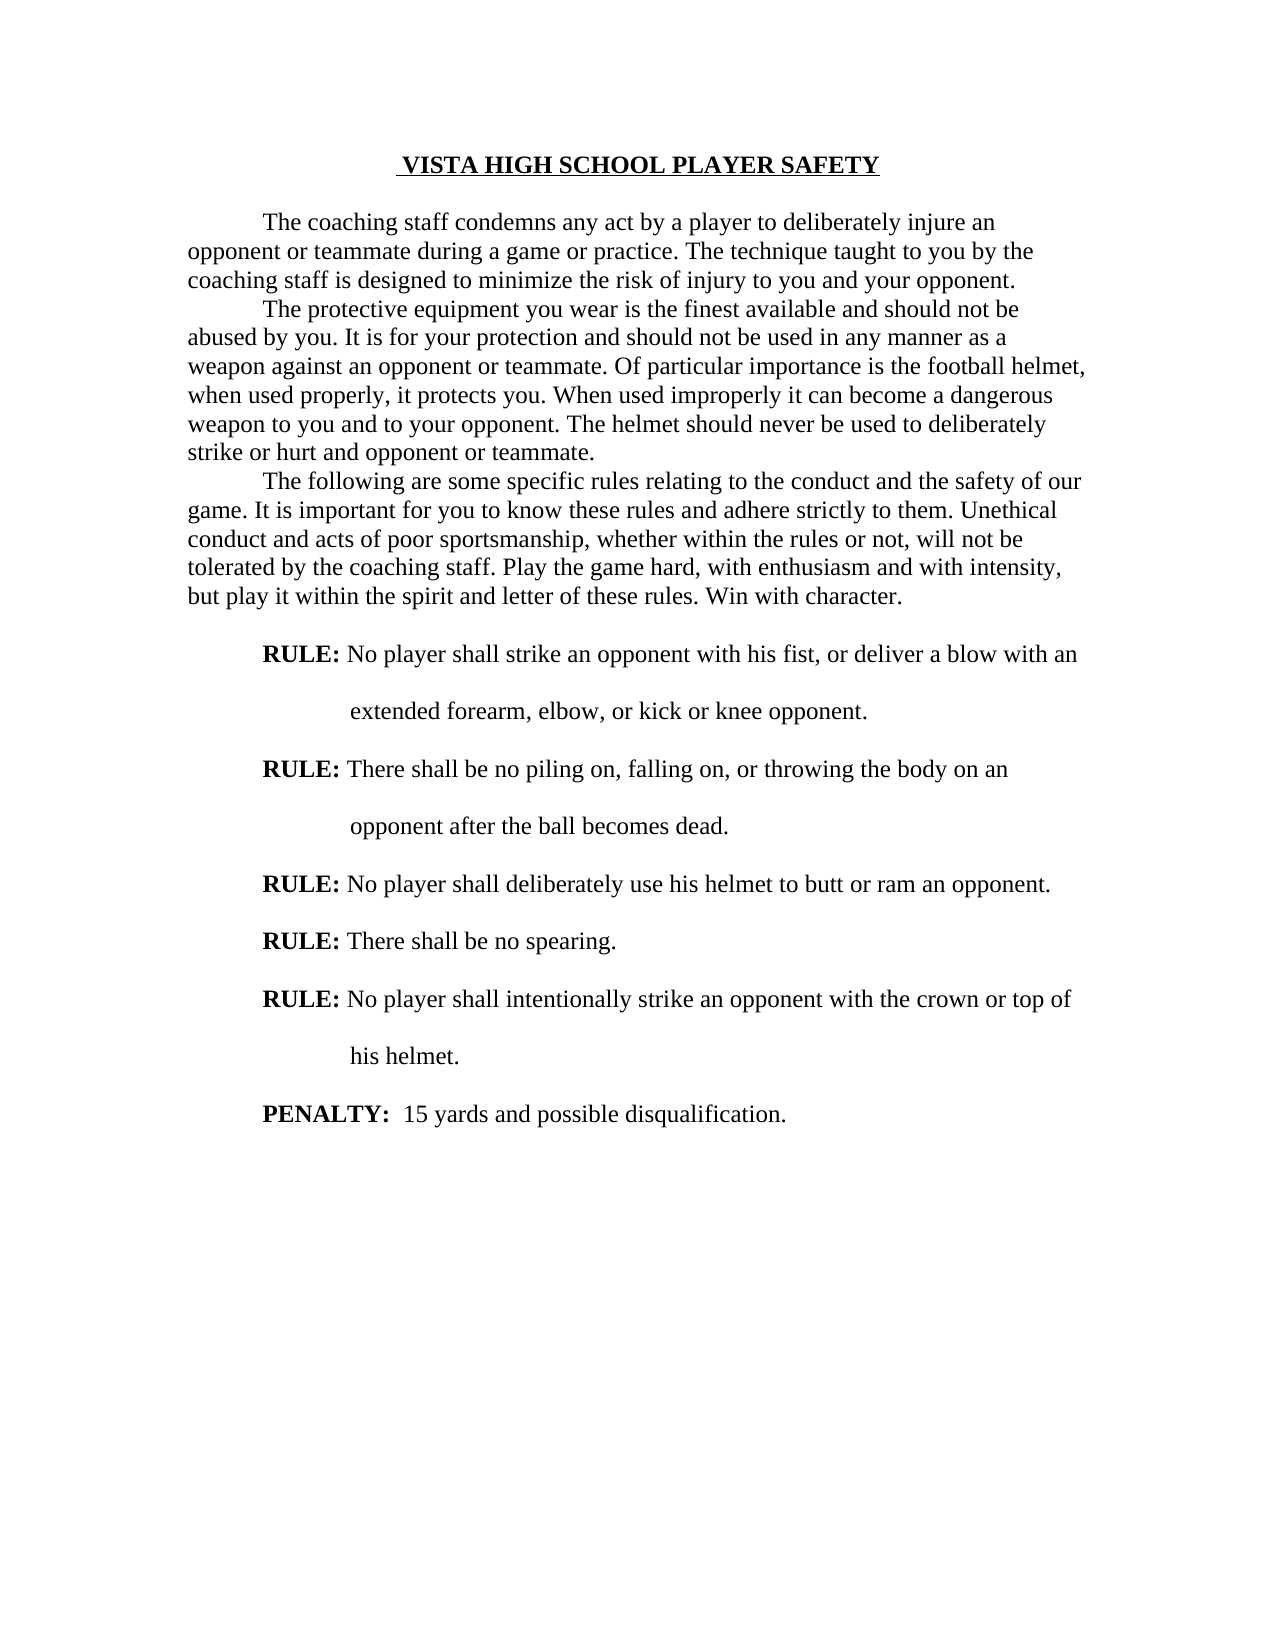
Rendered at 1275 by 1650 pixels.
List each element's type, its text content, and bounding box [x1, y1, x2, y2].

text RULE: No player shall deliberately use his helmet to butt or ram an opponent. [187, 869, 1087, 897]
text The protective equipment you wear is the finest available and should not be abused by you. It is for your protection and should not be used in any manner as a weapon against an opponent or teammate. Of particular importance is the football helmet, when used properly, it protects you. When used improperly it can become a dangerous weapon to you and to your opponent. The helmet should never be used to deliberately strike or hurt and opponent or teammate. [187, 294, 1087, 466]
text opponent after the ball becomes dead. [187, 811, 1087, 840]
text VISTA HIGH SCHOOL PLAYER SAFETY [187, 150, 1087, 179]
text his helmet. [262, 1041, 1087, 1070]
text The coaching staff condemns any act by a player to deliberately injure an opponent or teammate during a game or practice. The technique taught to you by the coaching staff is designed to minimize the risk of injury to you and your opponent. [187, 207, 1087, 294]
text RULE: No player shall intentionally strike an opponent with the crown or top of [187, 984, 1087, 1012]
text The following are some specific rules relating to the conduct and the safety of our game. It is important for you to know these rules and adhere strictly to them. Unethical conduct and acts of poor sportsmanship, whether within the rules or not, will not be tolerated by the coaching staff. Play the game hard, with enthusiasm and with intensity, but play it within the spirit and letter of these rules. Win with character. [187, 466, 1087, 610]
text extended forearm, elbow, or kick or knee opponent. [187, 696, 1087, 725]
text RULE: There shall be no piling on, falling on, or throwing the body on an [187, 754, 1087, 782]
text RULE: There shall be no spearing. [187, 926, 1087, 955]
text RULE: No player shall strike an opponent with his fist, or deliver a blow with an [187, 639, 1087, 667]
text PENALTY: 15 yards and possible disqualification. [187, 1099, 1087, 1127]
